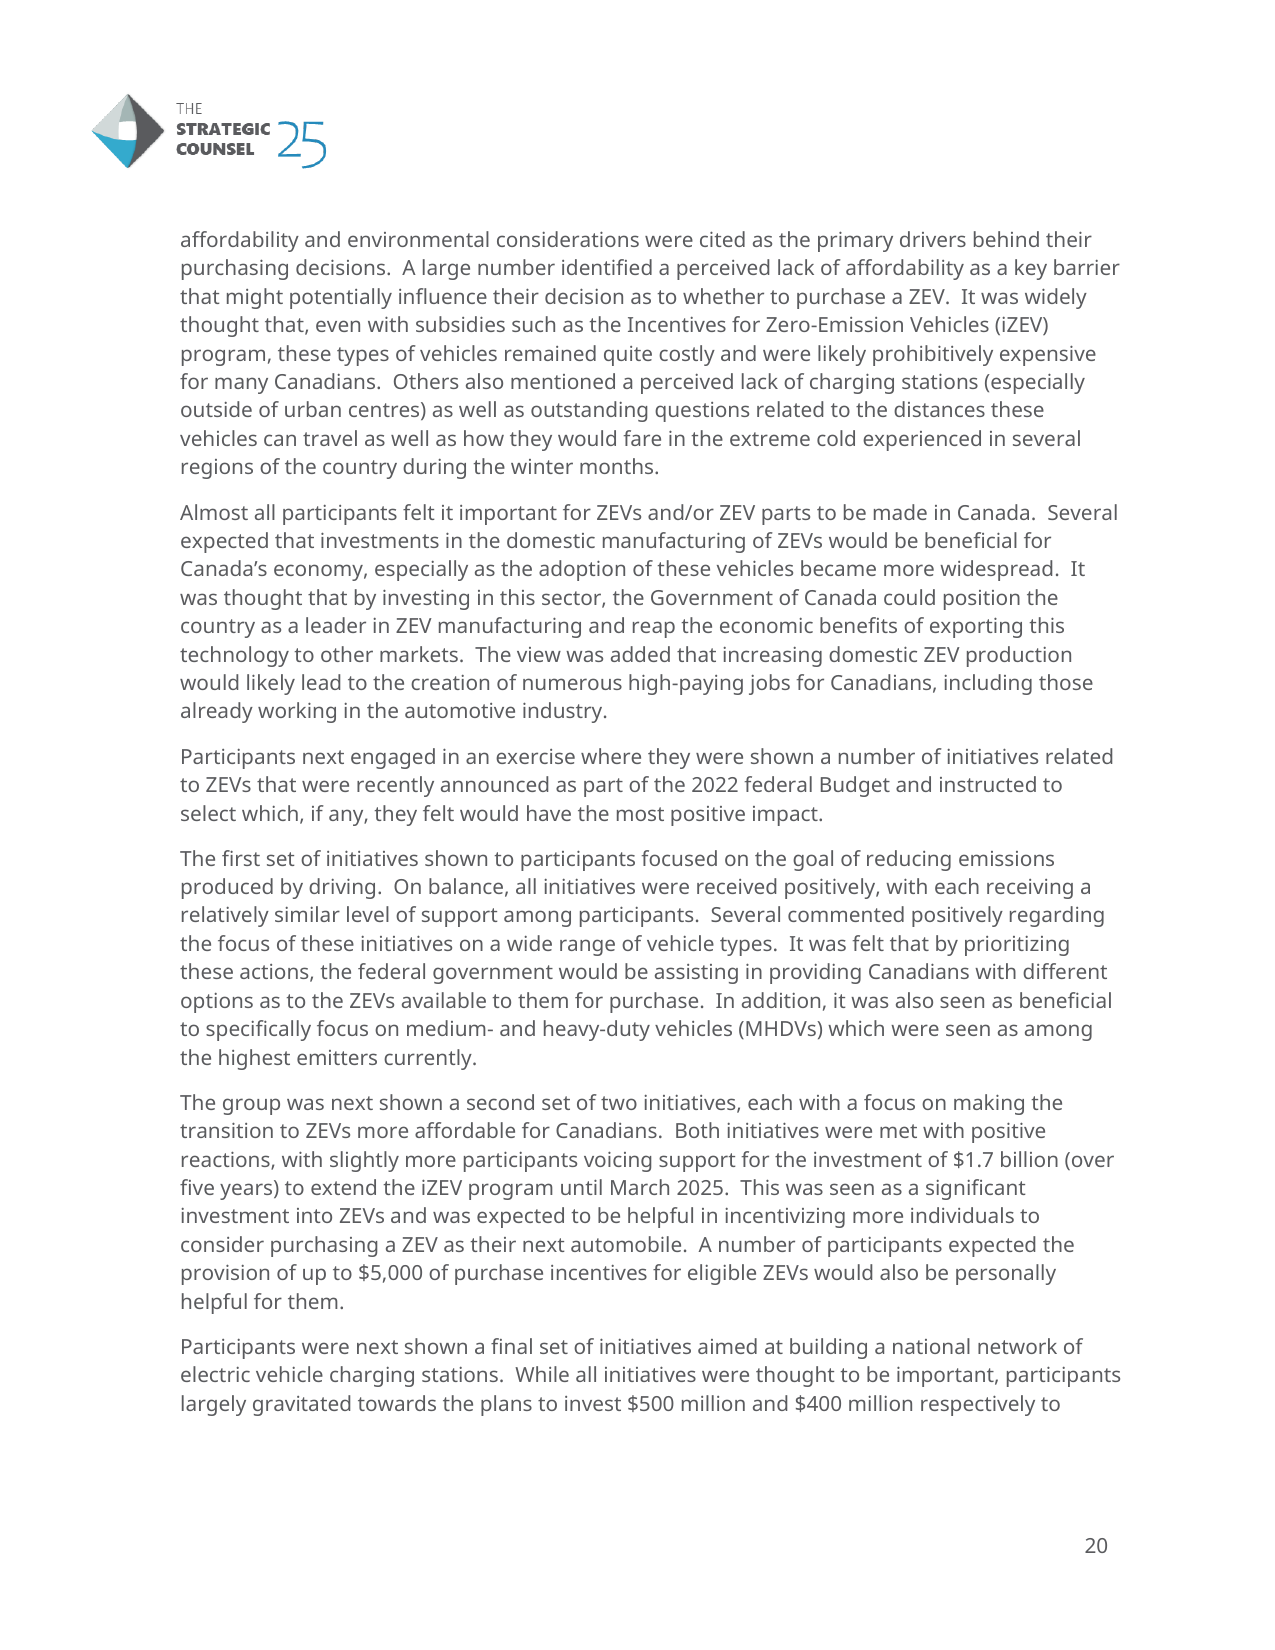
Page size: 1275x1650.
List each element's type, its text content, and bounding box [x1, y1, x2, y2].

picture [91, 72, 445, 215]
text The group was next shown a second set of two initiatives, each with a focus on making the transition to ZEVs more affordable for Canadians. Both initiatives were met with positive reactions, with slightly more participants voicing support for the investment of $1.7 billion (over five years) to extend the iZEV program until March 2025. This was seen as a significant investment into ZEVs and was expected to be helpful in incentivizing more individuals to consider purchasing a ZEV as their next automobile. A number of participants expected the provision of up to $5,000 of purchase incentives for eligible ZEVs would also be personally helpful for them. [180, 1088, 1125, 1315]
text The first set of initiatives shown to participants focused on the goal of reducing emissions produced by driving. On balance, all initiatives were received positively, with each receiving a relatively similar level of support among participants. Several commented positively regarding the focus of these initiatives on a wide range of vehicle types. It was felt that by prioritizing these actions, the federal government would be assisting in providing Canadians with different options as to the ZEVs available to them for purchase. In addition, it was also seen as beneficial to specifically focus on medium- and heavy-duty vehicles (MHDVs) which were seen as among the highest emitters currently. [180, 844, 1125, 1071]
text Participants next engaged in an exercise where they were shown a number of initiatives related to ZEVs that were recently announced as part of the 2022 federal Budget and instructed to select which, if any, they felt would have the most positive impact. [180, 742, 1125, 827]
text Almost all participants felt it important for ZEVs and/or ZEV parts to be made in Canada. Several expected that investments in the domestic manufacturing of ZEVs would be beneficial for Canada’s economy, especially as the adoption of these vehicles became more widespread. It was thought that by investing in this sector, the Government of Canada could position the country as a leader in ZEV manufacturing and reap the economic benefits of exporting this technology to other markets. The view was added that increasing domestic ZEV production would likely lead to the creation of numerous high-paying jobs for Canadians, including those already working in the automotive industry. [180, 498, 1125, 725]
